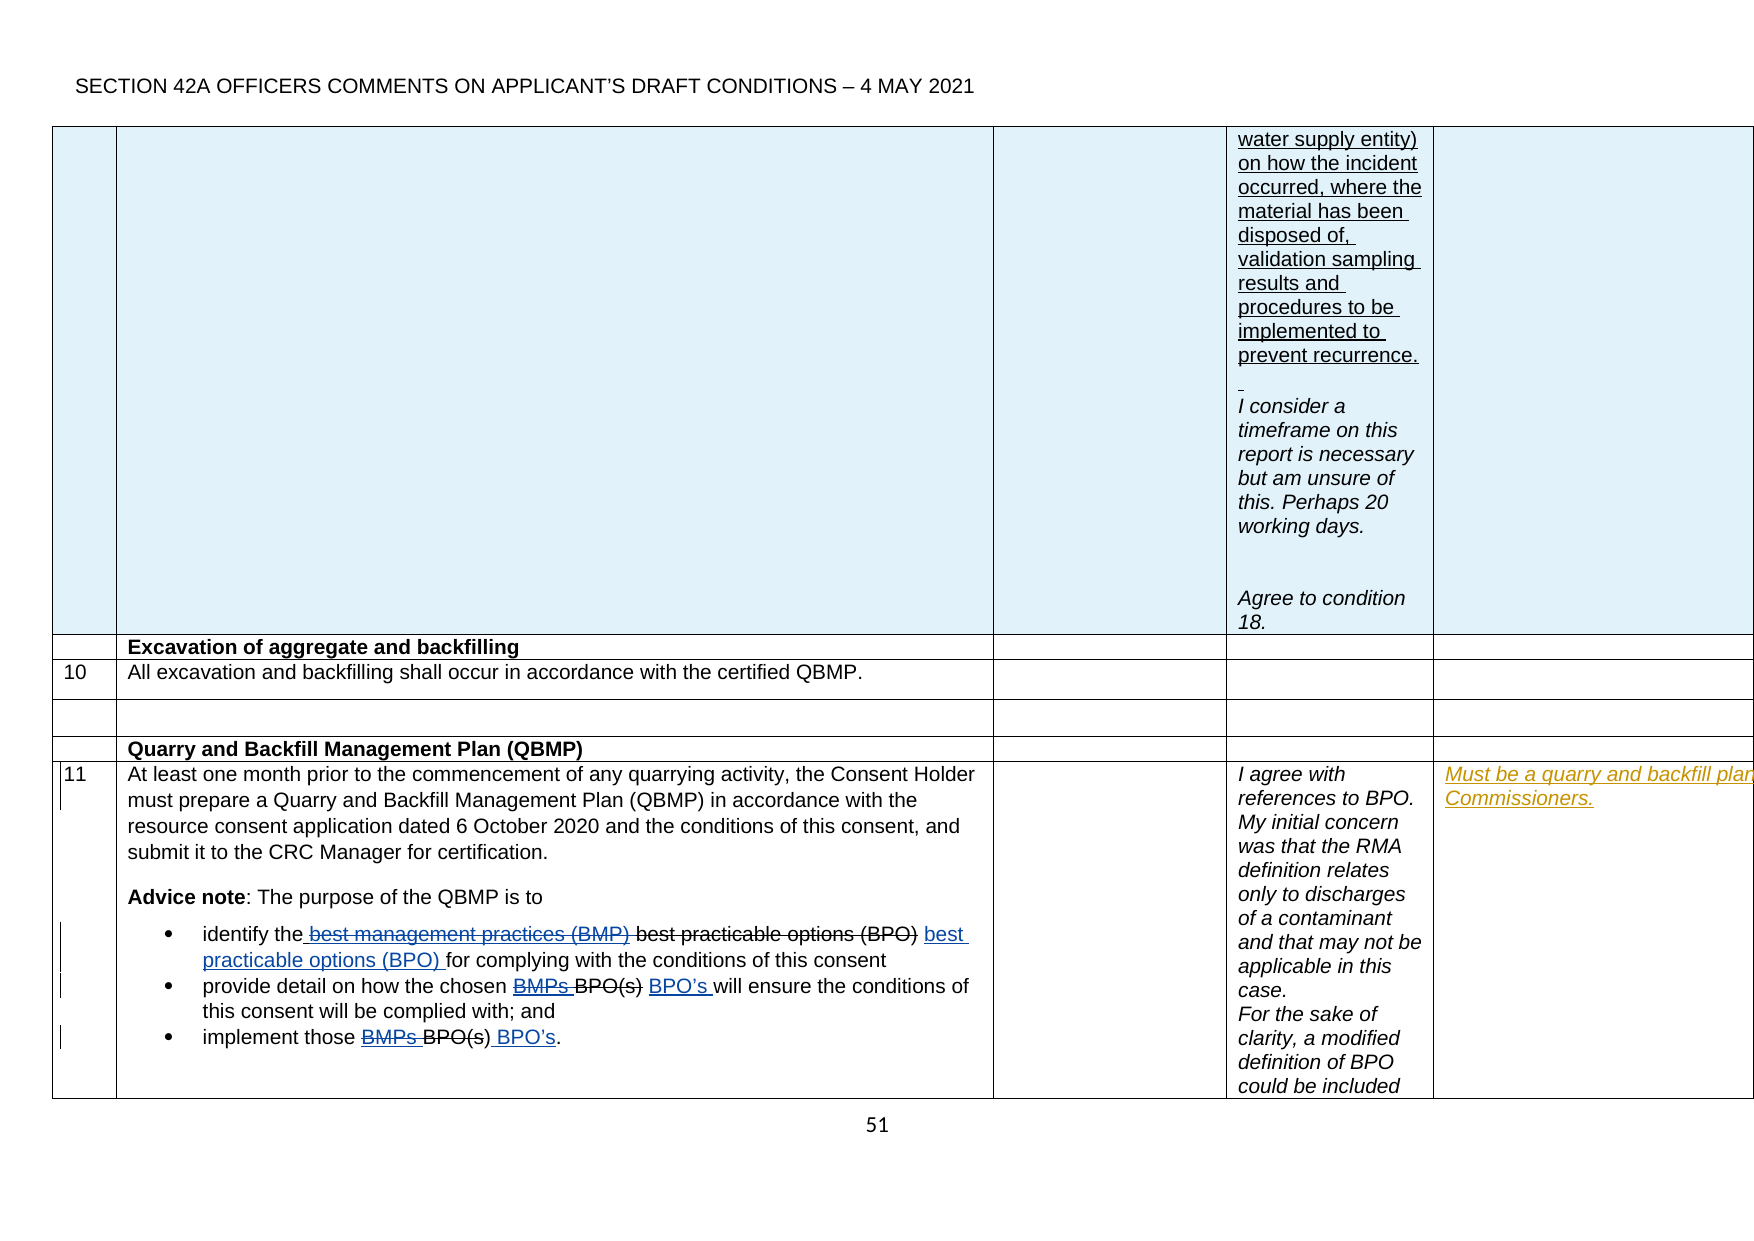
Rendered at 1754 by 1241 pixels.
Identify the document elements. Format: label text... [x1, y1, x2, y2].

table_cell [1227, 737, 1433, 761]
table_cell [53, 737, 116, 761]
table_cell [1434, 660, 1753, 698]
table_cell Quarry and Backfill Management Plan (QBMP) [117, 737, 993, 761]
table_cell [1434, 762, 1753, 1097]
table_cell [1227, 635, 1433, 659]
table_cell [994, 660, 1226, 698]
table_cell All excavation and backfilling shall occur in accordance with the certified QBMP. [117, 660, 993, 698]
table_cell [1227, 762, 1433, 1097]
table_cell [994, 635, 1226, 659]
table_cell [1434, 635, 1753, 659]
table_cell [994, 737, 1226, 761]
table_cell 11 [53, 762, 116, 1097]
table_cell [1227, 700, 1433, 736]
table_cell Excavation of aggregate and backfilling [117, 635, 993, 659]
table_cell [53, 700, 116, 736]
table_cell [994, 700, 1226, 736]
table_cell [994, 762, 1226, 1097]
table_cell [1434, 737, 1753, 761]
table_cell [53, 635, 116, 659]
table_cell 10 [53, 660, 116, 698]
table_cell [117, 762, 993, 1097]
table_cell [117, 700, 993, 736]
table_cell [1434, 700, 1753, 736]
table_cell [1227, 660, 1433, 698]
